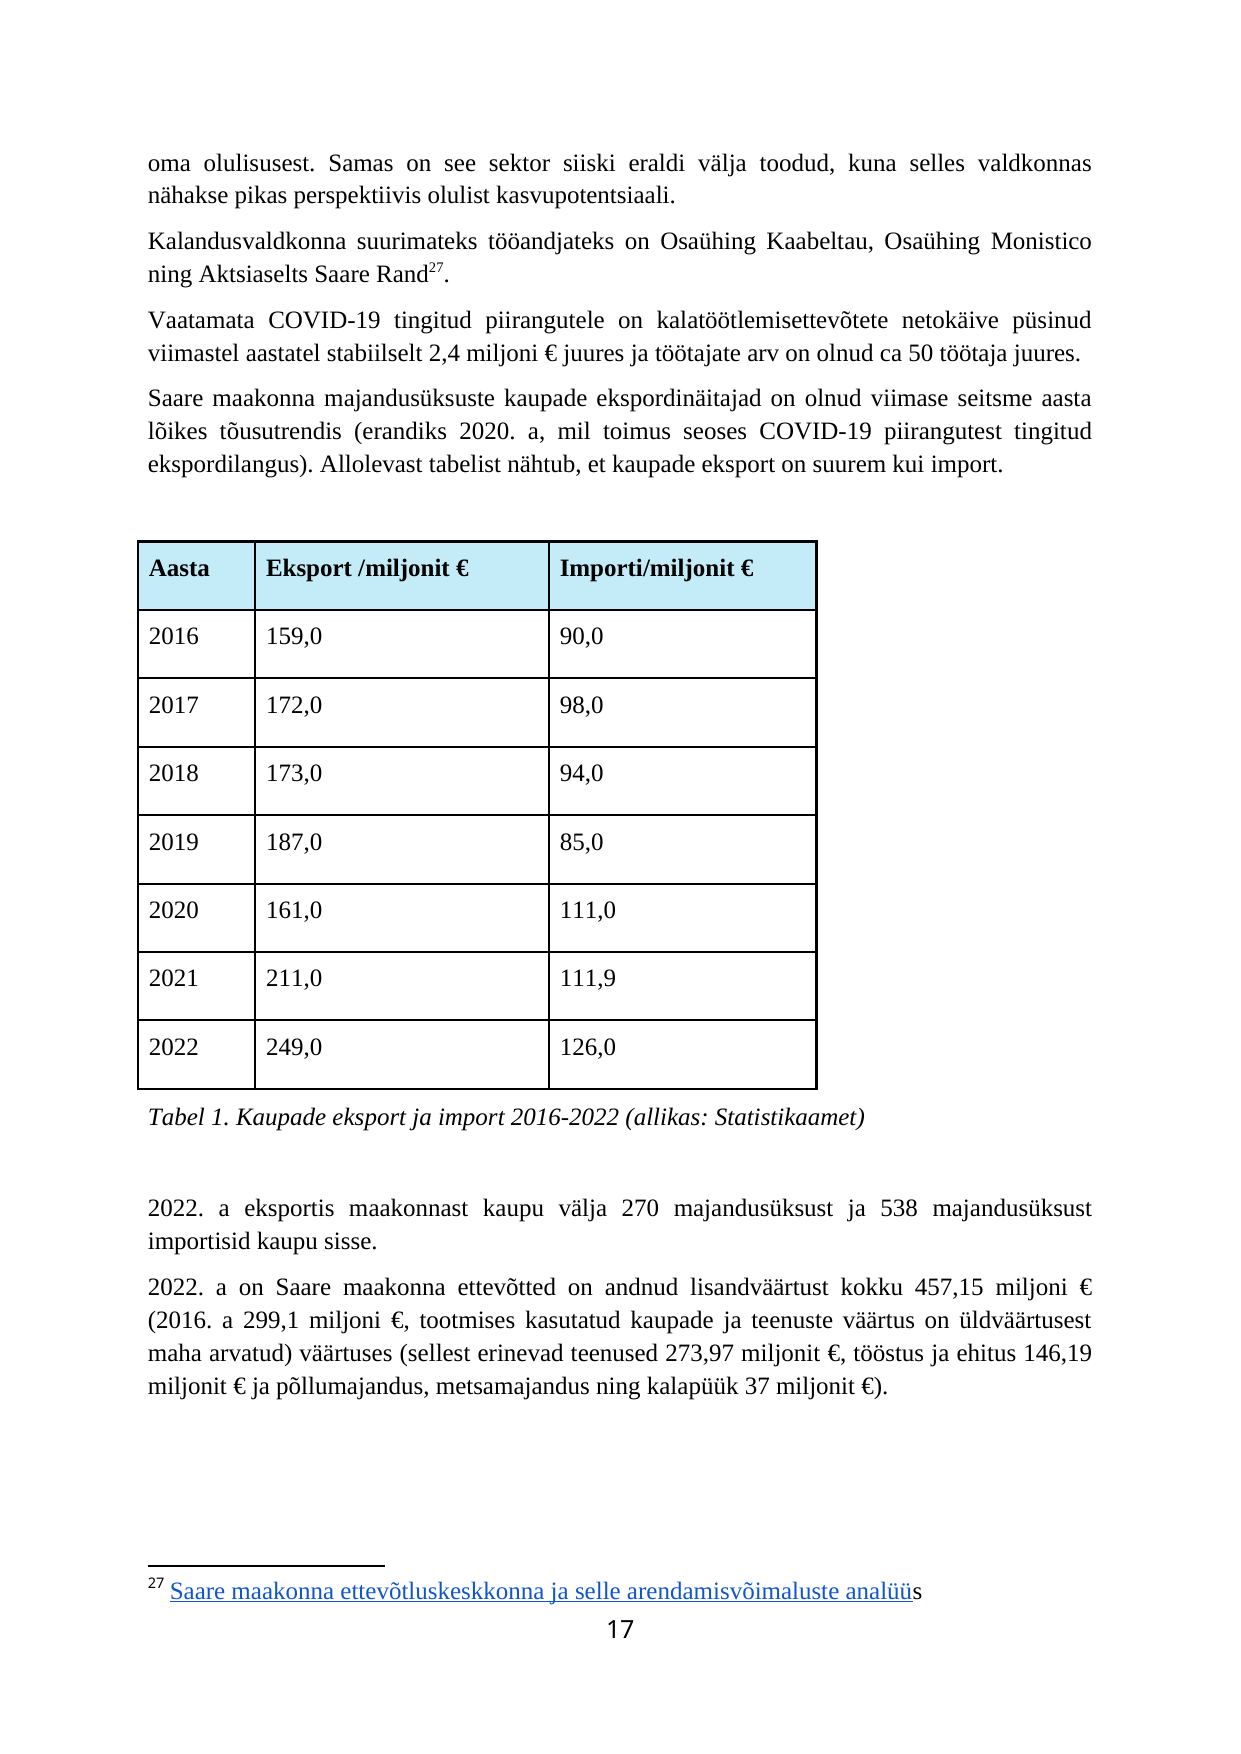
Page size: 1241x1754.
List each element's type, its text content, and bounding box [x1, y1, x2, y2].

table_cell 85,0 [550, 816, 815, 882]
table_header Importi/miljonit € [550, 543, 815, 609]
table_cell 249,0 [256, 1021, 548, 1088]
text 2022. a on Saare maakonna ettevõtted on andnud lisandväärtust kokku 457,15 miljoni € (2016. a 299,1 miljoni €, tootmises kasutatud kaupade ja teenuste väärtus on üldväärtusest maha arvatud) väärtuses (sellest erinevad teenused 273,97 miljonit €, tööstus ja ehitus 146,19 miljonit € ja põllumajandus, metsamajandus ning kalapüük 37 miljonit €). [148, 1272, 1093, 1400]
text Tabel 1. Kaupade eksport ja import 2016-2022 (allikas: Statistikaamet) [148, 1102, 1093, 1131]
text 2022. a eksportis maakonnast kaupu välja 270 majandusüksust ja 538 majandusüksust importisid kaupu sisse. [148, 1193, 1093, 1255]
table_cell 173,0 [256, 748, 548, 814]
text Kalandusvaldkonna suurimateks tööandjateks on Osaühing Kaabeltau, Osaühing Monistico ning Aktsiaselts Saare Rand. [148, 226, 1093, 288]
table_cell 111,0 [550, 885, 815, 951]
table_cell 161,0 [256, 885, 548, 951]
table_cell 94,0 [550, 748, 815, 814]
table_cell 2016 [139, 611, 254, 677]
table_cell 2021 [139, 953, 254, 1019]
table_cell 211,0 [256, 953, 548, 1019]
table_cell 126,0 [550, 1021, 815, 1088]
table_cell 2020 [139, 885, 254, 951]
table_cell 172,0 [256, 679, 548, 746]
text Vaatamata COVID-19 tingitud piirangutele on kalatöötlemisettevõtete netokäive püsinud viimastel aastatel stabiilselt 2,4 miljoni € juures ja töötajate arv on olnud ca 50 töötaja juures. [148, 305, 1093, 366]
table_cell 98,0 [550, 679, 815, 746]
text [148, 148, 1093, 209]
text Saare maakonna majandusüksuste kaupade ekspordinäitajad on olnud viimase seitsme aasta lõikes tõusutrendis (erandiks 2020. a, mil toimus seoses COVID-19 piirangutest tingitud ekspordilangus). Allolevast tabelist nähtub, et kaupade eksport on suurem kui import. [148, 383, 1093, 478]
table_cell 2022 [139, 1021, 254, 1088]
table_cell 2019 [139, 816, 254, 882]
table_cell 159,0 [256, 611, 548, 677]
table_cell 90,0 [550, 611, 815, 677]
table_cell 187,0 [256, 816, 548, 882]
table_cell 2018 [139, 748, 254, 814]
table_header Aasta [139, 543, 254, 609]
table_cell 2017 [139, 679, 254, 746]
table_cell 111,9 [550, 953, 815, 1019]
table_header Eksport /miljonit € [256, 543, 548, 609]
